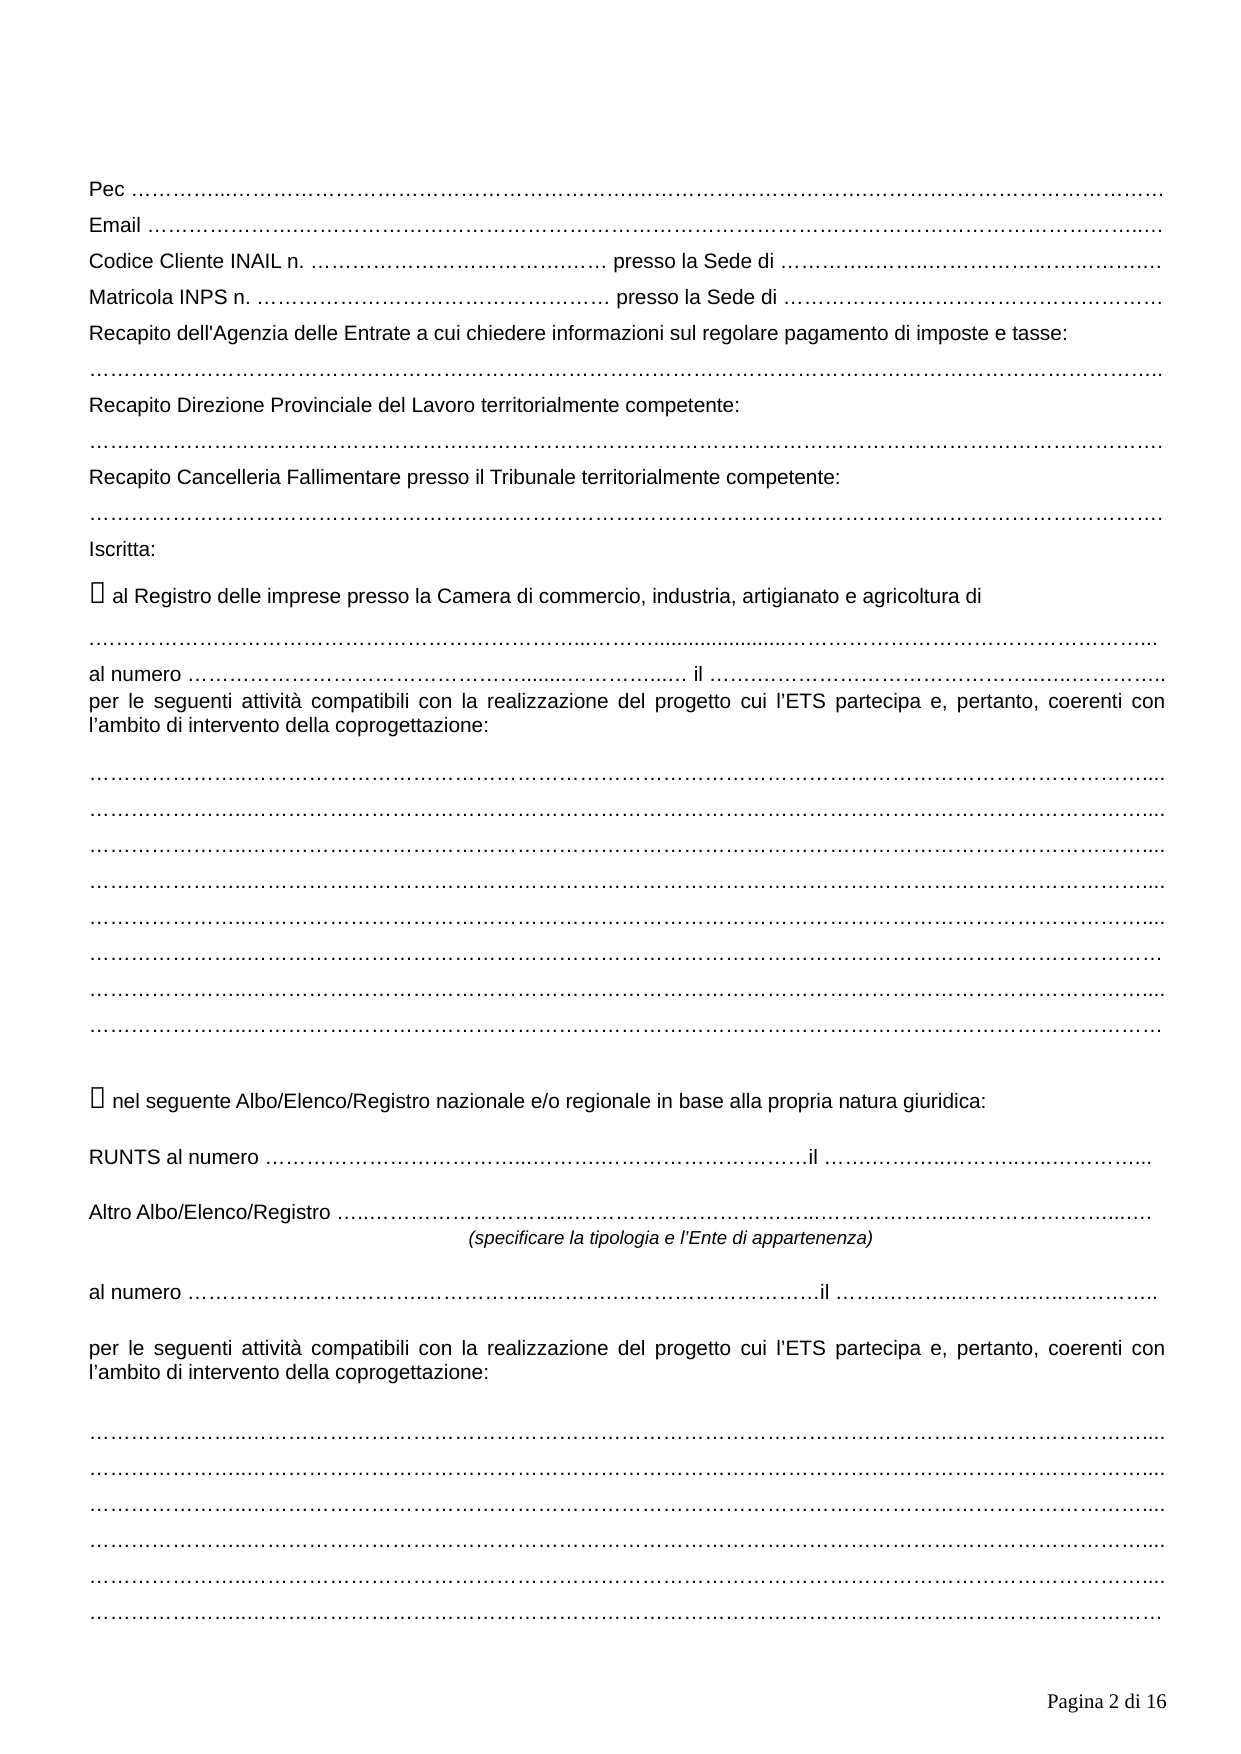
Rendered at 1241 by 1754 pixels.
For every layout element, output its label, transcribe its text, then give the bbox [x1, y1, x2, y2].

text RUNTS al numero ………………………………...……….…………………………il …….………..………..…..…………... [89, 1145, 1167, 1169]
text Recapito Cancelleria Fallimentare presso il Tribunale territorialmente competente: [89, 465, 1167, 489]
text Altro Albo/Elenco/Registro …..………………………...……………………………...………………..…………….……...…. [89, 1200, 1167, 1224]
text (specificare la tipologia e l’Ente di appartenenza) [89, 1227, 1167, 1249]
text per le seguenti attività compatibili con la realizzazione del progetto cui l’ETS partecipa e, pertanto, coerenti con l’ambito di intervento della coprogettazione: [89, 689, 1167, 737]
text …………………..…………………………………………………………………………………………………………………....…………………..…………………………………………………………………………………………………………………....…………………..…………………………………………………………………………………………………………………....…………………..…………………………………………………………………………………………………………………....…………………..…………………………………………………………………………………………………………………....…………………..…………………………………………………………………………………………………………………… [89, 1420, 1167, 1623]
text ……………………………………………………………………………………………………………………………………….. [89, 357, 1167, 381]
text Recapito dell'Agenzia delle Entrate a cui chiedere informazioni sul regolare pagamento di imposte e tasse: [89, 321, 1167, 345]
text al numero …………………………….……………...……….…………………………il …….………..………..…..………….. [89, 1280, 1167, 1304]
text  al Registro delle imprese presso la Camera di commercio, industria, artigianato e agricoltura di [89, 572, 1167, 612]
text ……………………………………………….………………………………………………………………………………………. [89, 429, 1167, 453]
text Email ………………….…………………………………………………………………………………………………………..… [89, 213, 1167, 237]
text al numero …………………………………………........…………...… il …….…………………………………..…..………….. [89, 662, 1167, 686]
text Matricola INPS n. …………………………………………… presso la Sede di ……………….……………………………… [89, 285, 1167, 309]
text .……………………………………………………………...……….......................……………………………………………... [89, 626, 1167, 650]
text per le seguenti attività compatibili con la realizzazione del progetto cui l’ETS partecipa e, pertanto, coerenti con l’ambito di intervento della coprogettazione: [89, 1336, 1167, 1384]
text ………………………………………………….……………………………………………………………………………………. [89, 501, 1167, 524]
text Codice Cliente INAIL n. ……………………………….…… presso la Sede di …………..……..………………………….… [89, 249, 1167, 273]
text  nel seguente Albo/Elenco/Registro nazionale e/o regionale in base alla propria natura giuridica: [89, 1077, 1167, 1117]
text …………………..…………………………………………………………………………………………………………………....…………………..…………………………………………………………………………………………………………………… [89, 977, 1167, 1037]
text Recapito Direzione Provinciale del Lavoro territorialmente competente: [89, 393, 1167, 417]
text Pec …………...………………………………………………….…………………………….……….…………………………… [89, 177, 1167, 201]
text Iscritta: [89, 537, 1167, 561]
text …………………..…………………………………………………………………………………………………………………....…………………..…………………………………………………………………………………………………………………....…………………..…………………………………………………………………………………………………………………....…………………..…………………………………………………………………………………………………………………....…………………..…………………………………………………………………………………………………………………....…………………..…………………………………………………………………………………………………………………… [89, 761, 1167, 965]
